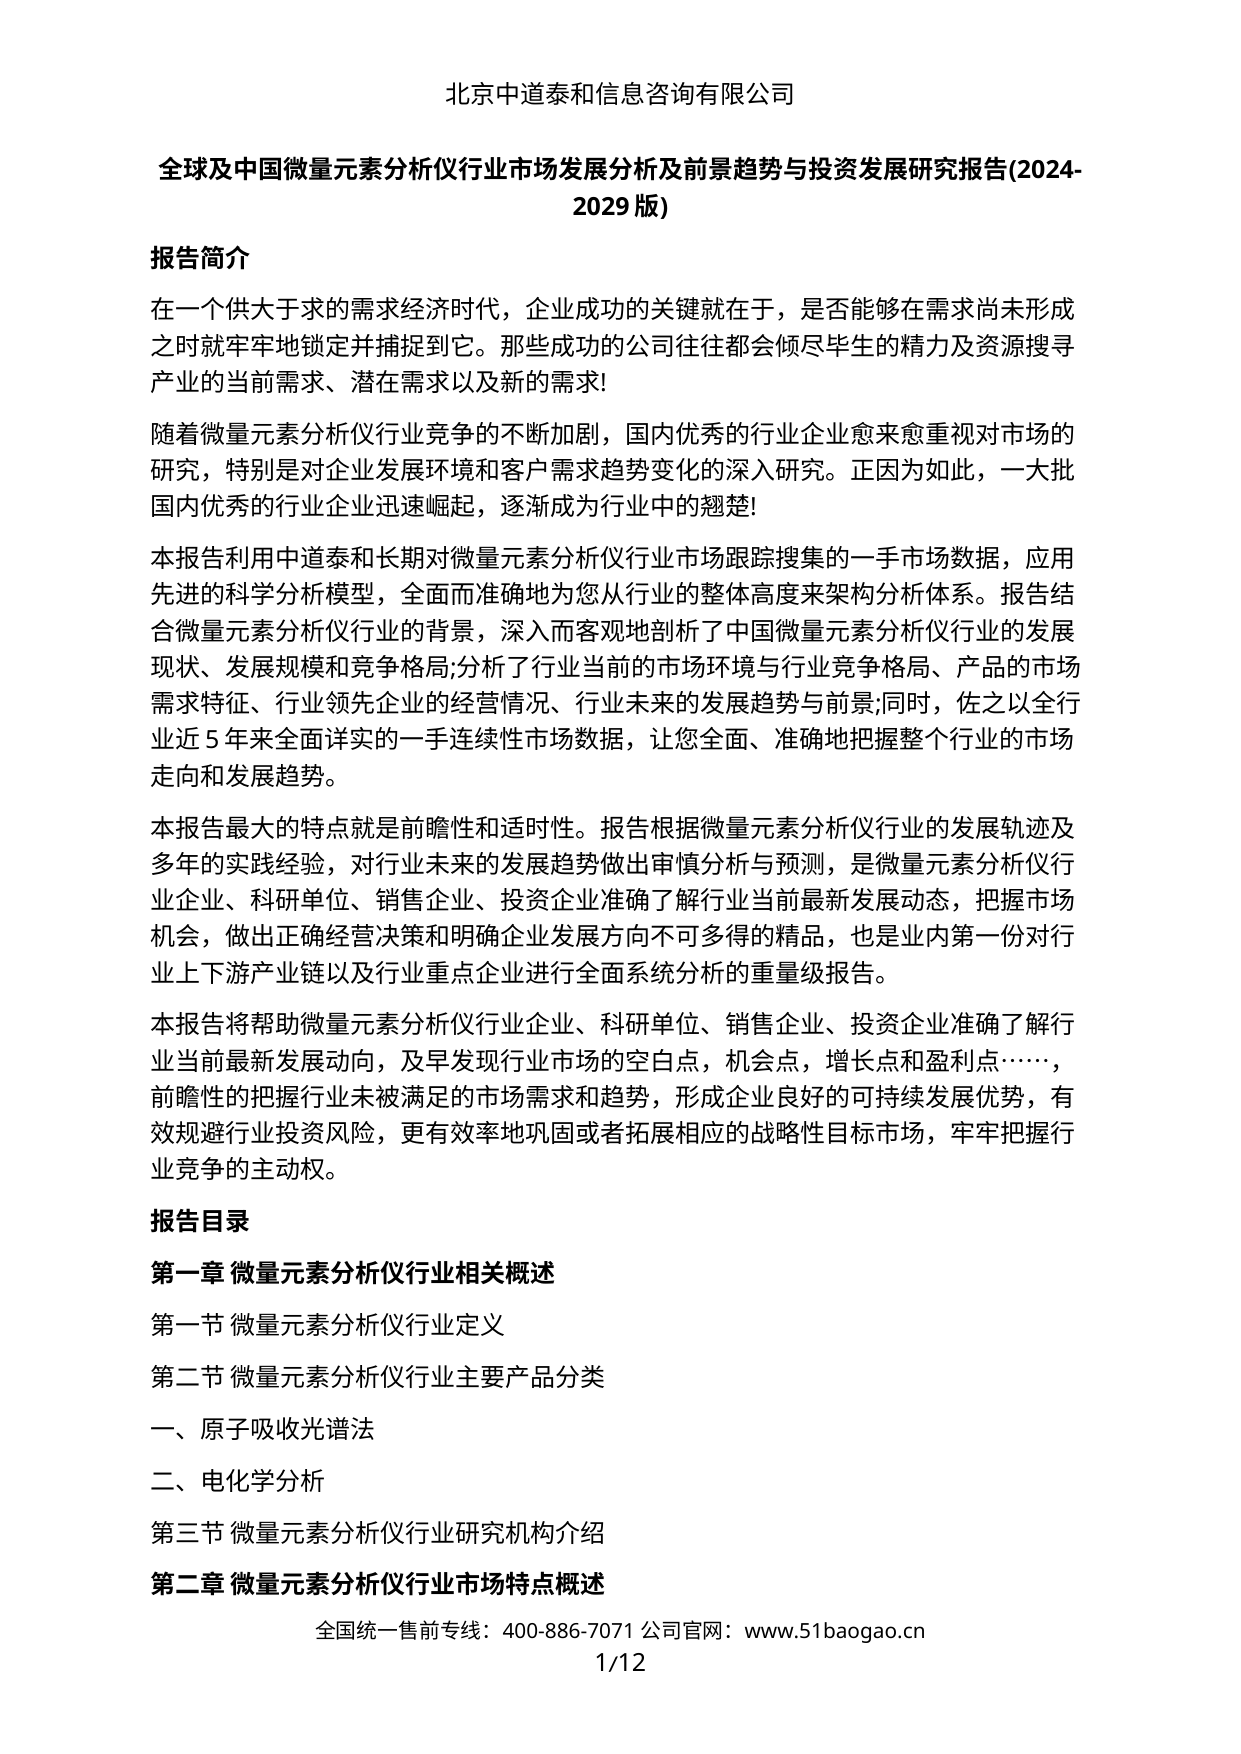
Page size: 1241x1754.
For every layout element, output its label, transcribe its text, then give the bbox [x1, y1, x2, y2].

text 报告目录 [150, 1202, 1090, 1238]
text 第二章 微量元素分析仪行业市场特点概述 [150, 1565, 1090, 1601]
text 本报告最大的特点就是前瞻性和适时性。报告根据微量元素分析仪行业的发展轨迹及多年的实践经验，对行业未来的发展趋势做出审慎分析与预测，是微量元素分析仪行业企业、科研单位、销售企业、投资企业准确了解行业当前最新发展动态，把握市场机会，做出正确经营决策和明确企业发展方向不可多得的精品，也是业内第一份对行业上下游产业链以及行业重点企业进行全面系统分析的重量级报告。 [150, 808, 1090, 989]
text 全球及中国微量元素分析仪行业市场发展分析及前景趋势与投资发展研究报告(2024-2029版) [150, 150, 1090, 222]
text 在一个供大于求的需求经济时代，企业成功的关键就在于，是否能够在需求尚未形成之时就牢牢地锁定并捕捉到它。那些成功的公司往往都会倾尽毕生的精力及资源搜寻产业的当前需求、潜在需求以及新的需求! [150, 290, 1090, 399]
text 二、电化学分析 [150, 1461, 1090, 1497]
text 本报告将帮助微量元素分析仪行业企业、科研单位、销售企业、投资企业准确了解行业当前最新发展动向，及早发现行业市场的空白点，机会点，增长点和盈利点……，前瞻性的把握行业未被满足的市场需求和趋势，形成企业良好的可持续发展优势，有效规避行业投资风险，更有效率地巩固或者拓展相应的战略性目标市场，牢牢把握行业竞争的主动权。 [150, 1005, 1090, 1186]
text 第一节 微量元素分析仪行业定义 [150, 1306, 1090, 1342]
text 第二节 微量元素分析仪行业主要产品分类 [150, 1357, 1090, 1394]
text 报告简介 [150, 238, 1090, 274]
text 随着微量元素分析仪行业竞争的不断加剧，国内优秀的行业企业愈来愈重视对市场的研究，特别是对企业发展环境和客户需求趋势变化的深入研究。正因为如此，一大批国内优秀的行业企业迅速崛起，逐渐成为行业中的翘楚! [150, 414, 1090, 523]
text 本报告利用中道泰和长期对微量元素分析仪行业市场跟踪搜集的一手市场数据，应用先进的科学分析模型，全面而准确地为您从行业的整体高度来架构分析体系。报告结合微量元素分析仪行业的背景，深入而客观地剖析了中国微量元素分析仪行业的发展现状、发展规模和竞争格局;分析了行业当前的市场环境与行业竞争格局、产品的市场需求特征、行业领先企业的经营情况、行业未来的发展趋势与前景;同时，佐之以全行业近5年来全面详实的一手连续性市场数据，让您全面、准确地把握整个行业的市场走向和发展趋势。 [150, 539, 1090, 792]
text 一、原子吸收光谱法 [150, 1409, 1090, 1446]
text 第一章 微量元素分析仪行业相关概述 [150, 1254, 1090, 1290]
text 第三节 微量元素分析仪行业研究机构介绍 [150, 1513, 1090, 1549]
